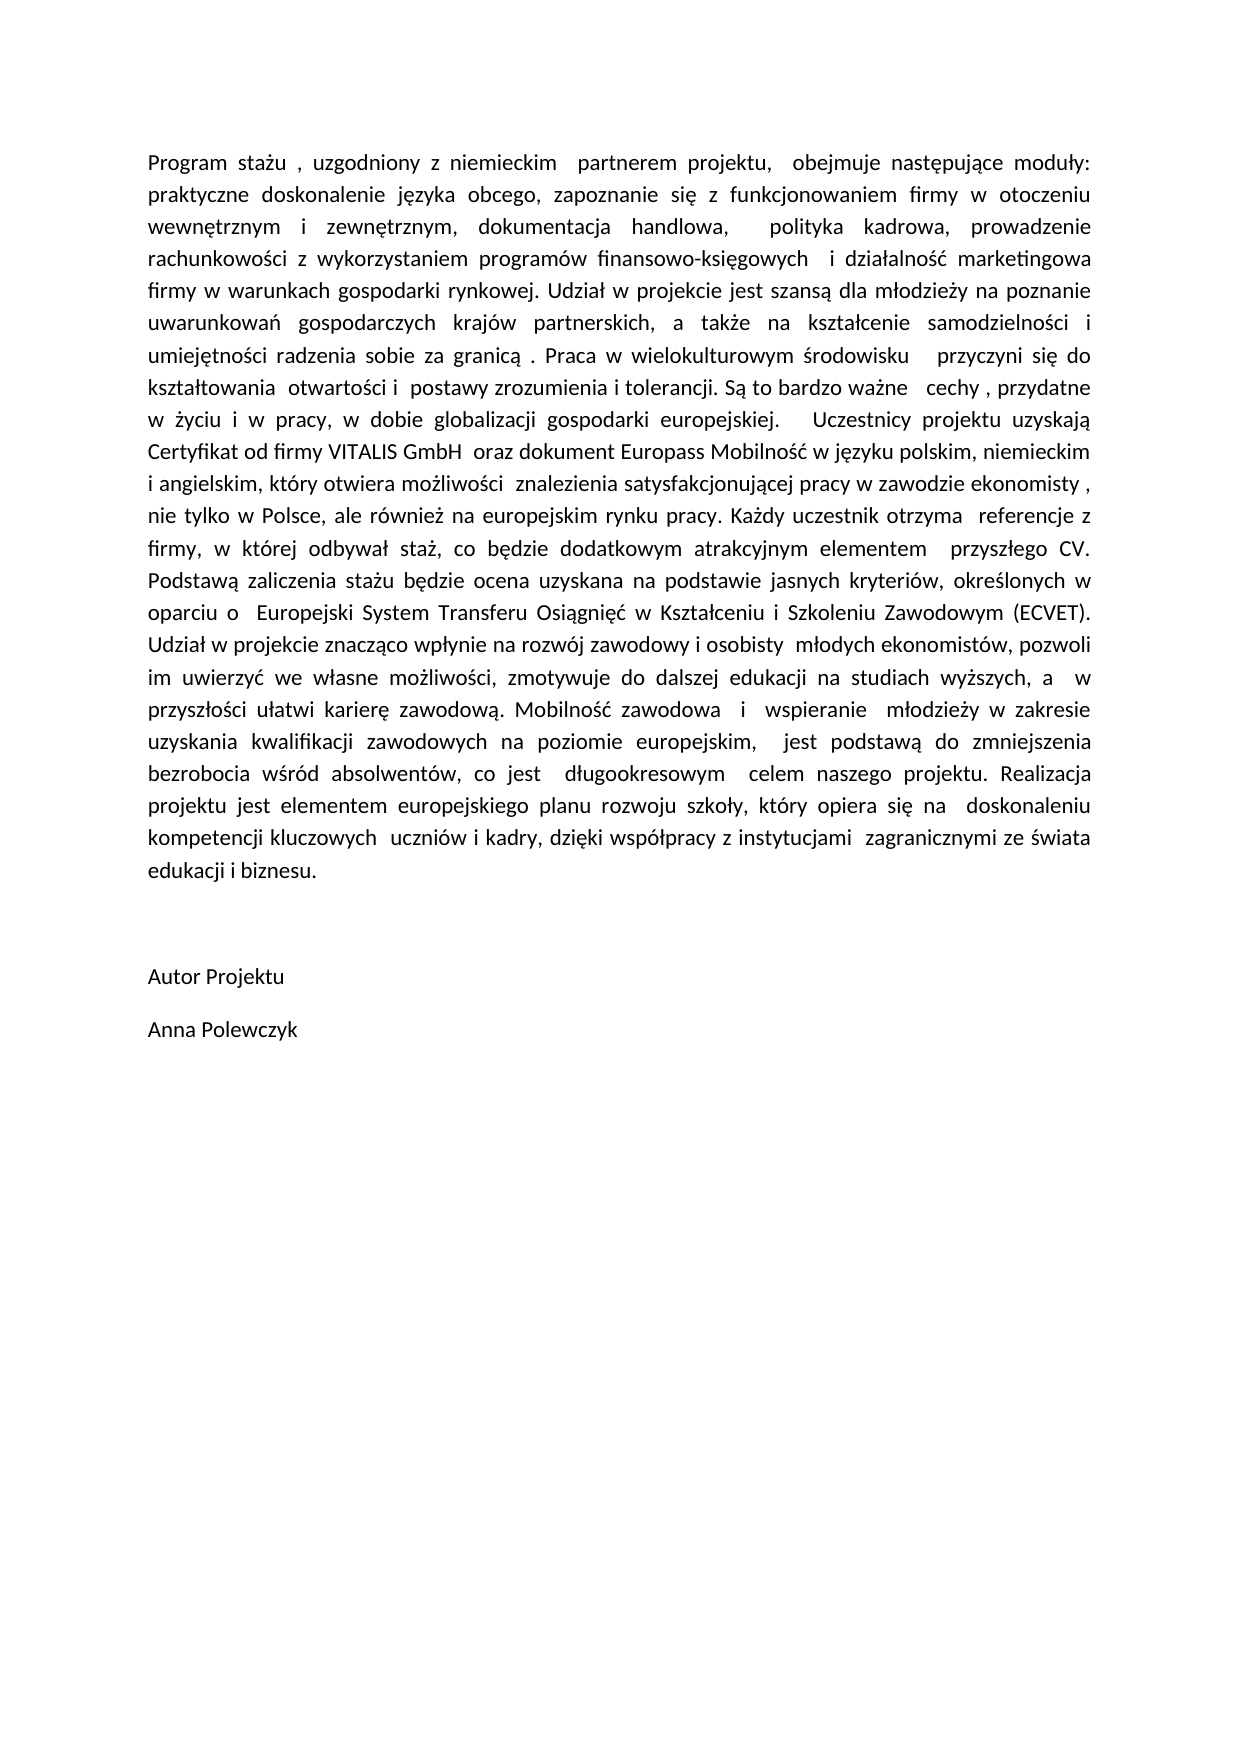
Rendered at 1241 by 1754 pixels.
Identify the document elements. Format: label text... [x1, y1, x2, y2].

text Anna Polewczyk [148, 1015, 1093, 1043]
text Autor Projektu [148, 962, 1093, 990]
text Program stażu , uzgodniony z niemieckim partnerem projektu, obejmuje następujące moduły: praktyczne doskonalenie języka obcego, zapoznanie się z funkcjonowaniem firmy w otoczeniu wewnętrznym i zewnętrznym, dokumentacja handlowa, polityka kadrowa, prowadzenie rachunkowości z wykorzystaniem programów finansowo-księgowych i działalność marketingowa firmy w warunkach gospodarki rynkowej. Udział w projekcie jest szansą dla młodzieży na poznanie uwarunkowań gospodarczych krajów partnerskich, a także na kształcenie samodzielności i umiejętności radzenia sobie za granicą . Praca w wielokulturowym środowisku przyczyni się do kształtowania otwartości i postawy zrozumienia i tolerancji. Są to bardzo ważne cechy , przydatne w życiu i w pracy, w dobie globalizacji gospodarki europejskiej. Uczestnicy projektu uzyskają Certyfikat od firmy VITALIS GmbH oraz dokument Europass Mobilność w języku polskim, niemieckim i angielskim, który otwiera możliwości znalezienia satysfakcjonującej pracy w zawodzie ekonomisty , nie tylko w Polsce, ale również na europejskim rynku pracy. Każdy uczestnik otrzyma referencje z firmy, w której odbywał staż, co będzie dodatkowym atrakcyjnym elementem przyszłego CV. Podstawą zaliczenia stażu będzie ocena uzyskana na podstawie jasnych kryteriów, określonych w oparciu o Europejski System Transferu Osiągnięć w Kształceniu i Szkoleniu Zawodowym (ECVET). Udział w projekcie znacząco wpłynie na rozwój zawodowy i osobisty młodych ekonomistów, pozwoli im uwierzyć we własne możliwości, zmotywuje do dalszej edukacji na studiach wyższych, a w przyszłości ułatwi karierę zawodową. Mobilność zawodowa i wspieranie młodzieży w zakresie uzyskania kwalifikacji zawodowych na poziomie europejskim, jest podstawą do zmniejszenia bezrobocia wśród absolwentów, co jest długookresowym celem naszego projektu. Realizacja projektu jest elementem europejskiego planu rozwoju szkoły, który opiera się na doskonaleniu kompetencji kluczowych uczniów i kadry, dzięki współpracy z instytucjami zagranicznymi ze świata edukacji i biznesu. [148, 148, 1093, 884]
